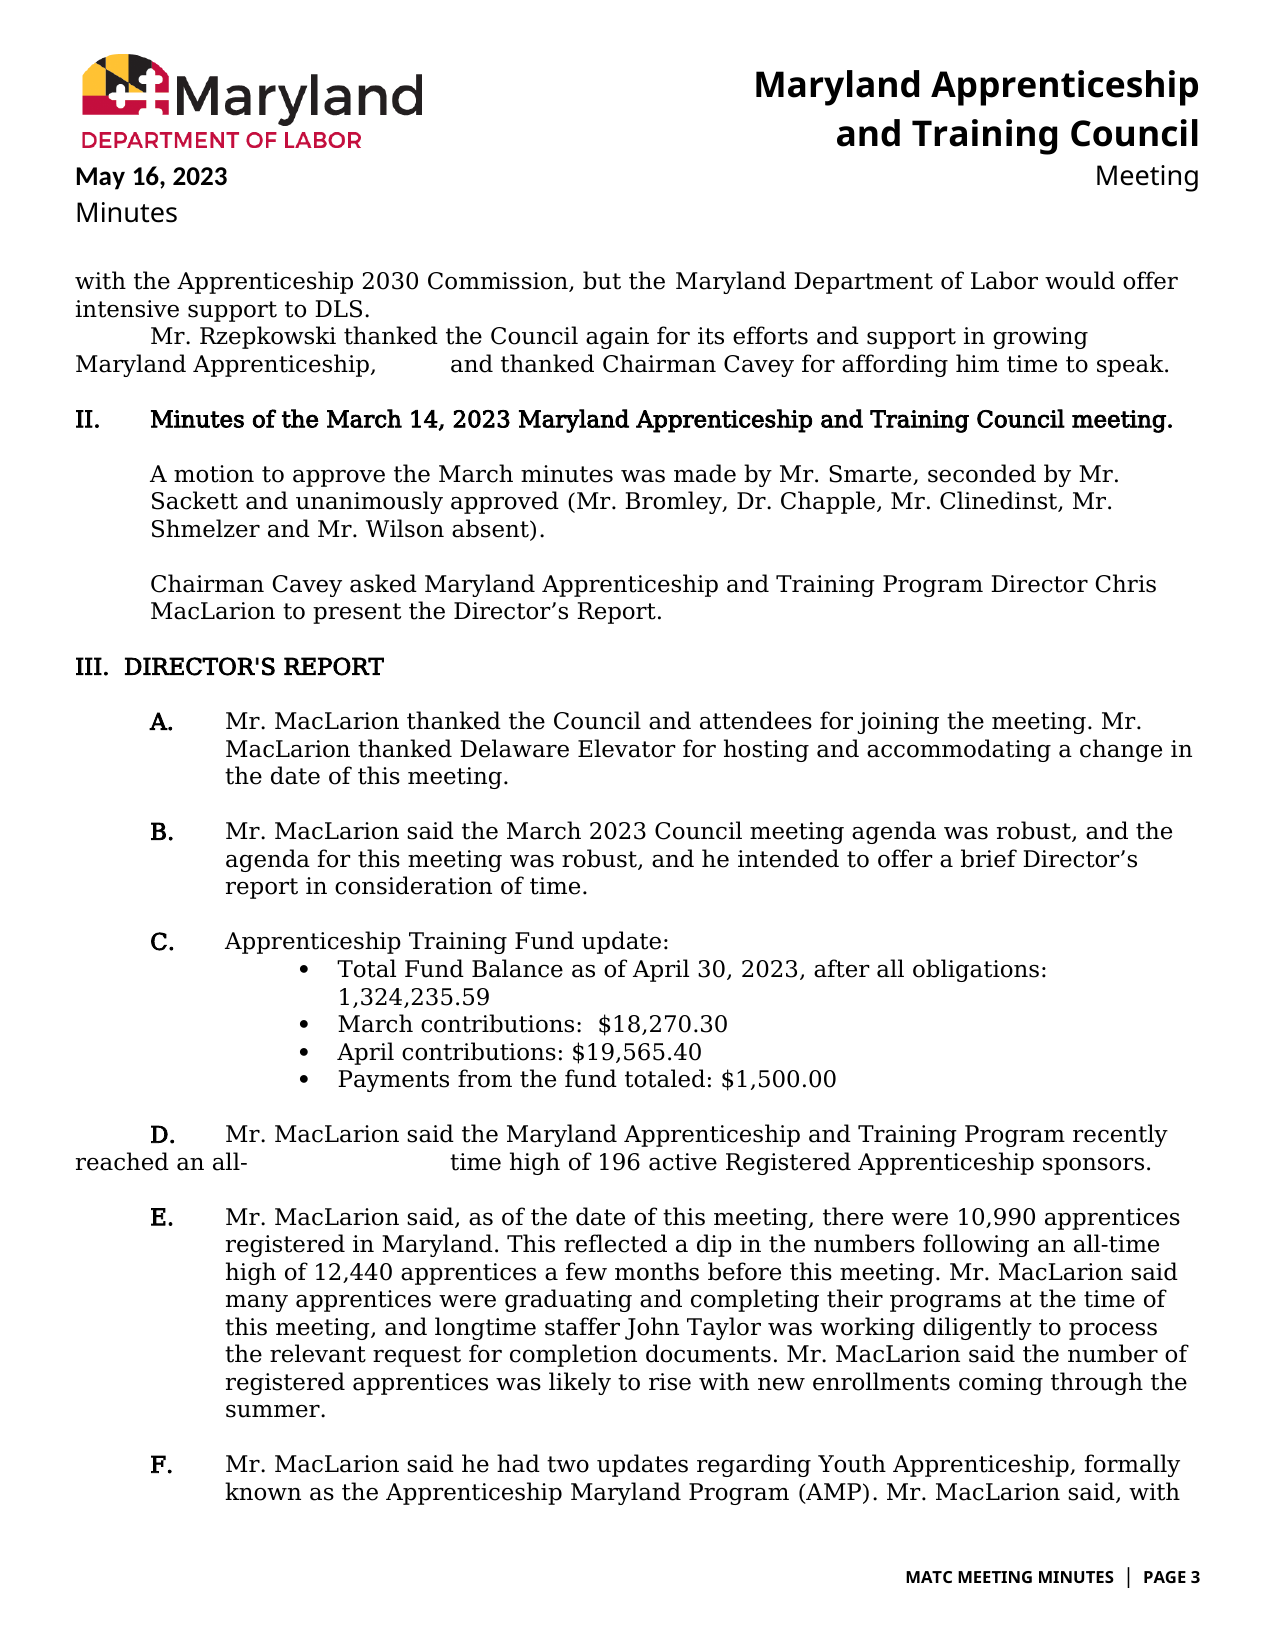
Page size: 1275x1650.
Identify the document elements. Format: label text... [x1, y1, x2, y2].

text D. Mr. MacLarion said the Maryland Apprenticeship and Training Program recently reached an all- time high of 196 active Registered Apprenticeship sponsors. [75, 1120, 1200, 1175]
text II. Minutes of the March 14, 2023 Maryland Apprenticeship and Training Council meeting. [75, 404, 1200, 432]
list Total Fund Balance as of April 30, 2023, after all obligations: 1,324,235.59 [300, 954, 1200, 1010]
list Payments from the fund totaled: $1,500.00 [300, 1065, 1200, 1092]
list March contributions: $18,270.30 [300, 1010, 1200, 1037]
text III. DIRECTOR'S REPORT [75, 652, 1200, 679]
text Chairman Cavey asked Maryland Apprenticeship and Training Program Director Chris MacLarion to present the Director’s Report. [150, 569, 1200, 624]
text B. Mr. MacLarion said the March 2023 Council meeting agenda was robust, and the agenda for this meeting was robust, and he intended to offer a brief Director’s report in consideration of time. [150, 817, 1200, 899]
text C. Apprenticeship Training Fund update: [150, 927, 1200, 954]
text E. Mr. MacLarion said, as of the date of this meeting, there were 10,990 apprentices registered in Maryland. This reflected a dip in the numbers following an all-time high of 12,440 apprentices a few months before this meeting. Mr. MacLarion said many apprentices were graduating and completing their programs at the time of this meeting, and longtime staffer John Taylor was working diligently to process the relevant request for completion documents. Mr. MacLarion said the number of registered apprentices was likely to rise with new enrollments coming through the summer. [150, 1202, 1200, 1422]
text A motion to approve the March minutes was made by Mr. Smarte, seconded by Mr. Sackett and unanimously approved (Mr. Bromley, Dr. Chapple, Mr. Clinedinst, Mr. Shmelzer and Mr. Wilson absent). [150, 459, 1200, 542]
text A. Mr. MacLarion thanked the Council and attendees for joining the meeting. Mr. MacLarion thanked Delaware Elevator for hosting and accommodating a change in the date of this meeting. [150, 707, 1200, 789]
list April contributions: $19,565.40 [300, 1037, 1200, 1065]
text Mr. Rzepkowski thanked the Council again for its efforts and support in growing Maryland Apprenticeship, and thanked Chairman Cavey for affording him time to speak. [75, 322, 1200, 377]
picture [75, 48, 425, 151]
